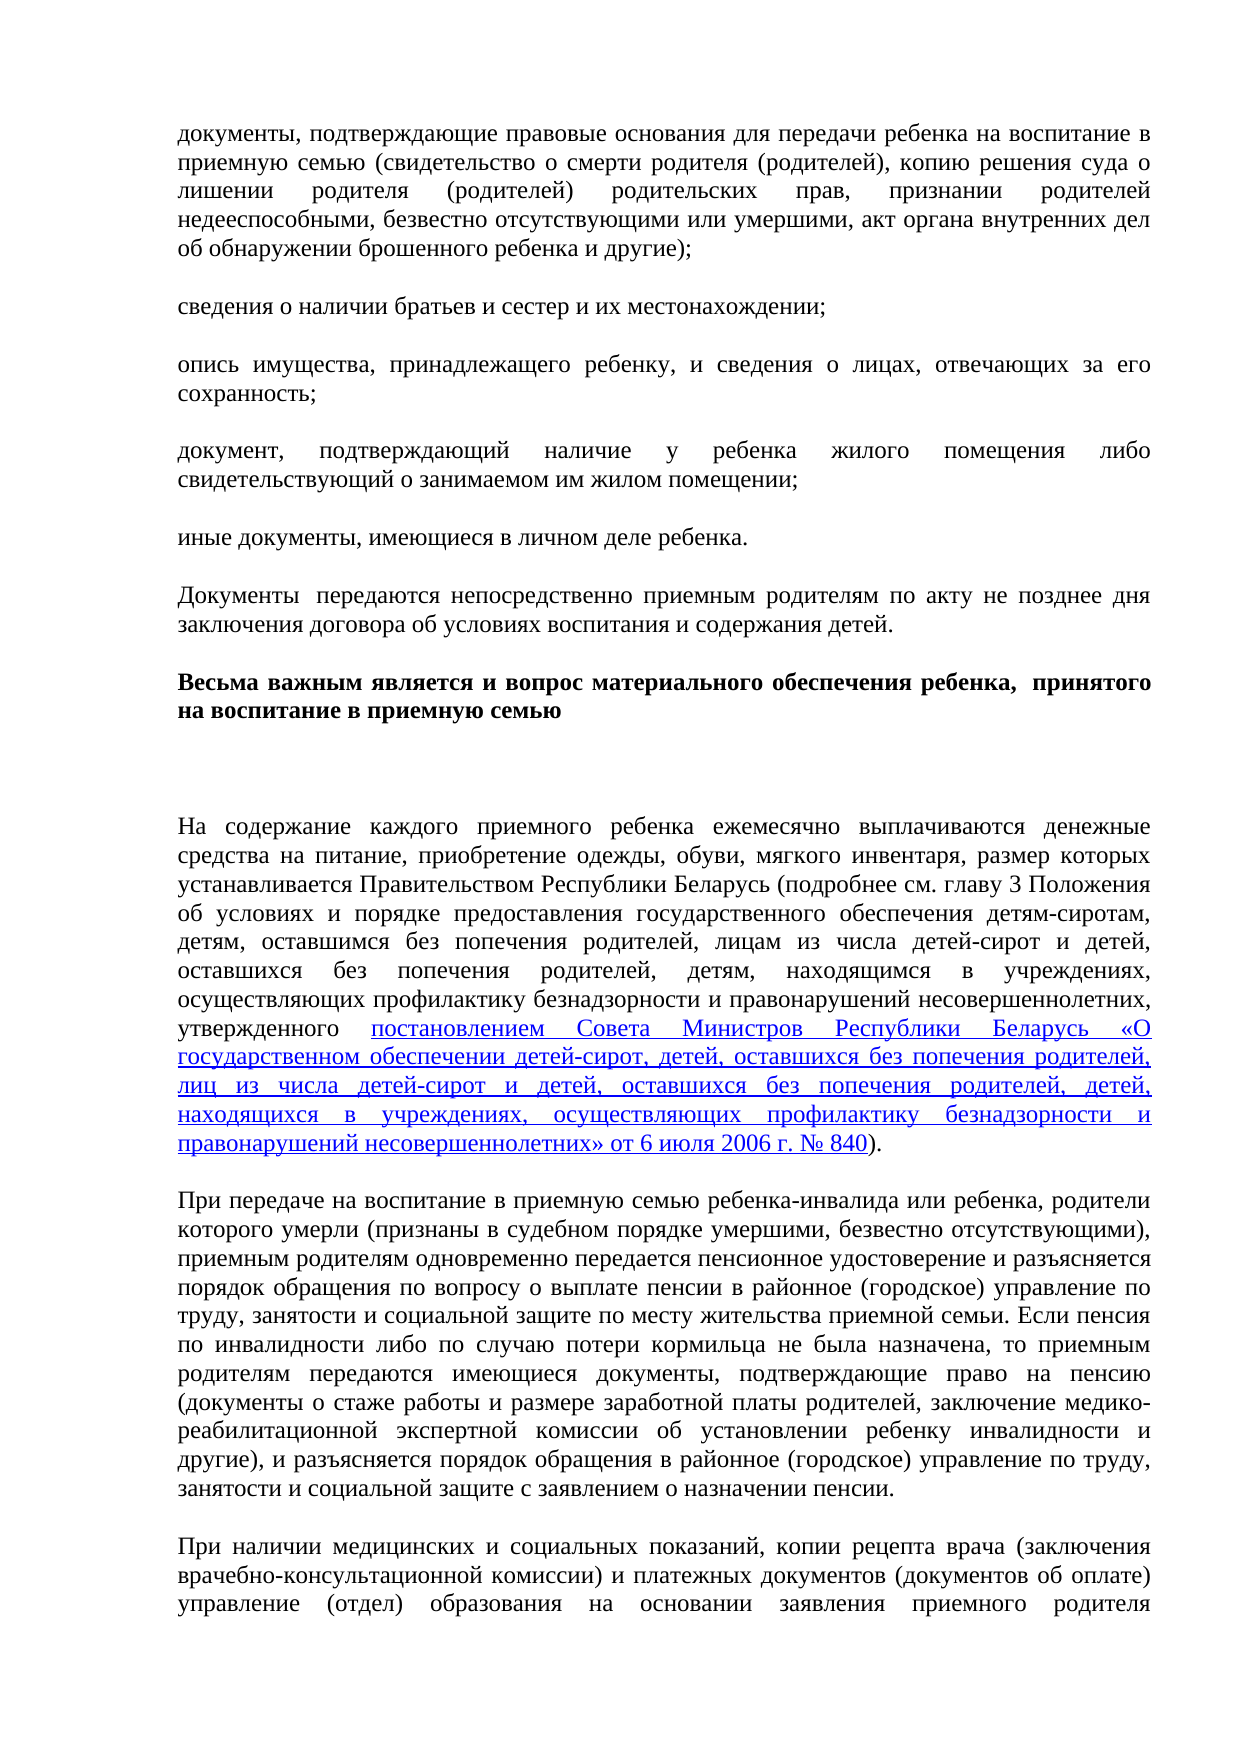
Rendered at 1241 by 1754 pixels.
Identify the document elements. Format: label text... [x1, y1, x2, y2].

text сведения о наличии братьев и сестер и их местонахождении; [177, 291, 1152, 320]
text На содержание каждого приемного ребенка ежемесячно выплачиваются денежные средства на питание, приобретение одежды, обуви, мягкого инвентаря, размер которых устанавливается Правительством Республики Беларусь (подробнее см. главу 3 Положения об условиях и порядке предоставления государственного обеспечения детям-сиротам, детям, оставшимся без попечения родителей, лицам из числа детей-сирот и детей, оставшихся без попечения родителей, детям, находящимся в учреждениях, осуществляющих профилактику безнадзорности и правонарушений несовершеннолетних, утвержденного постановлением Совета Министров Республики Беларусь «О государственном обеспечении детей-сирот, детей, оставшихся без попечения родителей, лиц из числа детей-сирот и детей, оставшихся без попечения родителей, детей, находящихся в учреждениях, осуществляющих профилактику безнадзорности и правонарушений несовершеннолетних» от 6 июля 2006 г. № 840). [177, 811, 1152, 1095]
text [177, 1531, 1152, 1617]
text иные документы, имеющиеся в личном деле ребенка. [177, 522, 1152, 551]
text опись имущества, принадлежащего ребенку, и сведения о лицах, отвечающих за его сохранность; [177, 349, 1152, 406]
text документ, подтверждающий наличие у ребенка жилого помещения либо свидетельствующий о занимаемом им жилом помещении; [177, 436, 1152, 493]
text При передаче на воспитание в приемную семью ребенка-инвалида или ребенка, родители которого умерли (признаны в судебном порядке умершими, безвестно отсутствующими), приемным родителям одновременно передается пенсионное удостоверение и разъясняется порядок обращения по вопросу о выплате пенсии в районное (городское) управление по труду, занятости и социальной защите по месту жительства приемной семьи. Если пенсия по инвалидности либо по случаю потери кормильца не была назначена, то приемным родителям передаются имеющиеся документы, подтверждающие право на пенсию (документы о стаже работы и размере заработной платы родителей, заключение медико-реабилитационной экспертной комиссии об установлении ребенку инвалидности и другие), и разъясняется порядок обращения в районное (городское) управление по труду, занятости и социальной защите с заявлением о назначении пенсии. [177, 1186, 1152, 1502]
text Весьма важным является и вопрос материального обеспечения ребенка, принятого на воспитание в приемную семью [177, 667, 1152, 724]
text документы, подтверждающие правовые основания для передачи ребенка на воспитание в приемную семью (свидетельство о смерти родителя (родителей), копию решения суда о лишении родителя (родителей) родительских прав, признании родителей недееспособными, безвестно отсутствующими или умершими, акт органа внутренних дел об обнаружении брошенного ребенка и другие); [177, 118, 1152, 262]
text Документы передаются непосредственно приемным родителям по акту не позднее дня заключения договора об условиях воспитания и содержания детей. [177, 580, 1152, 638]
